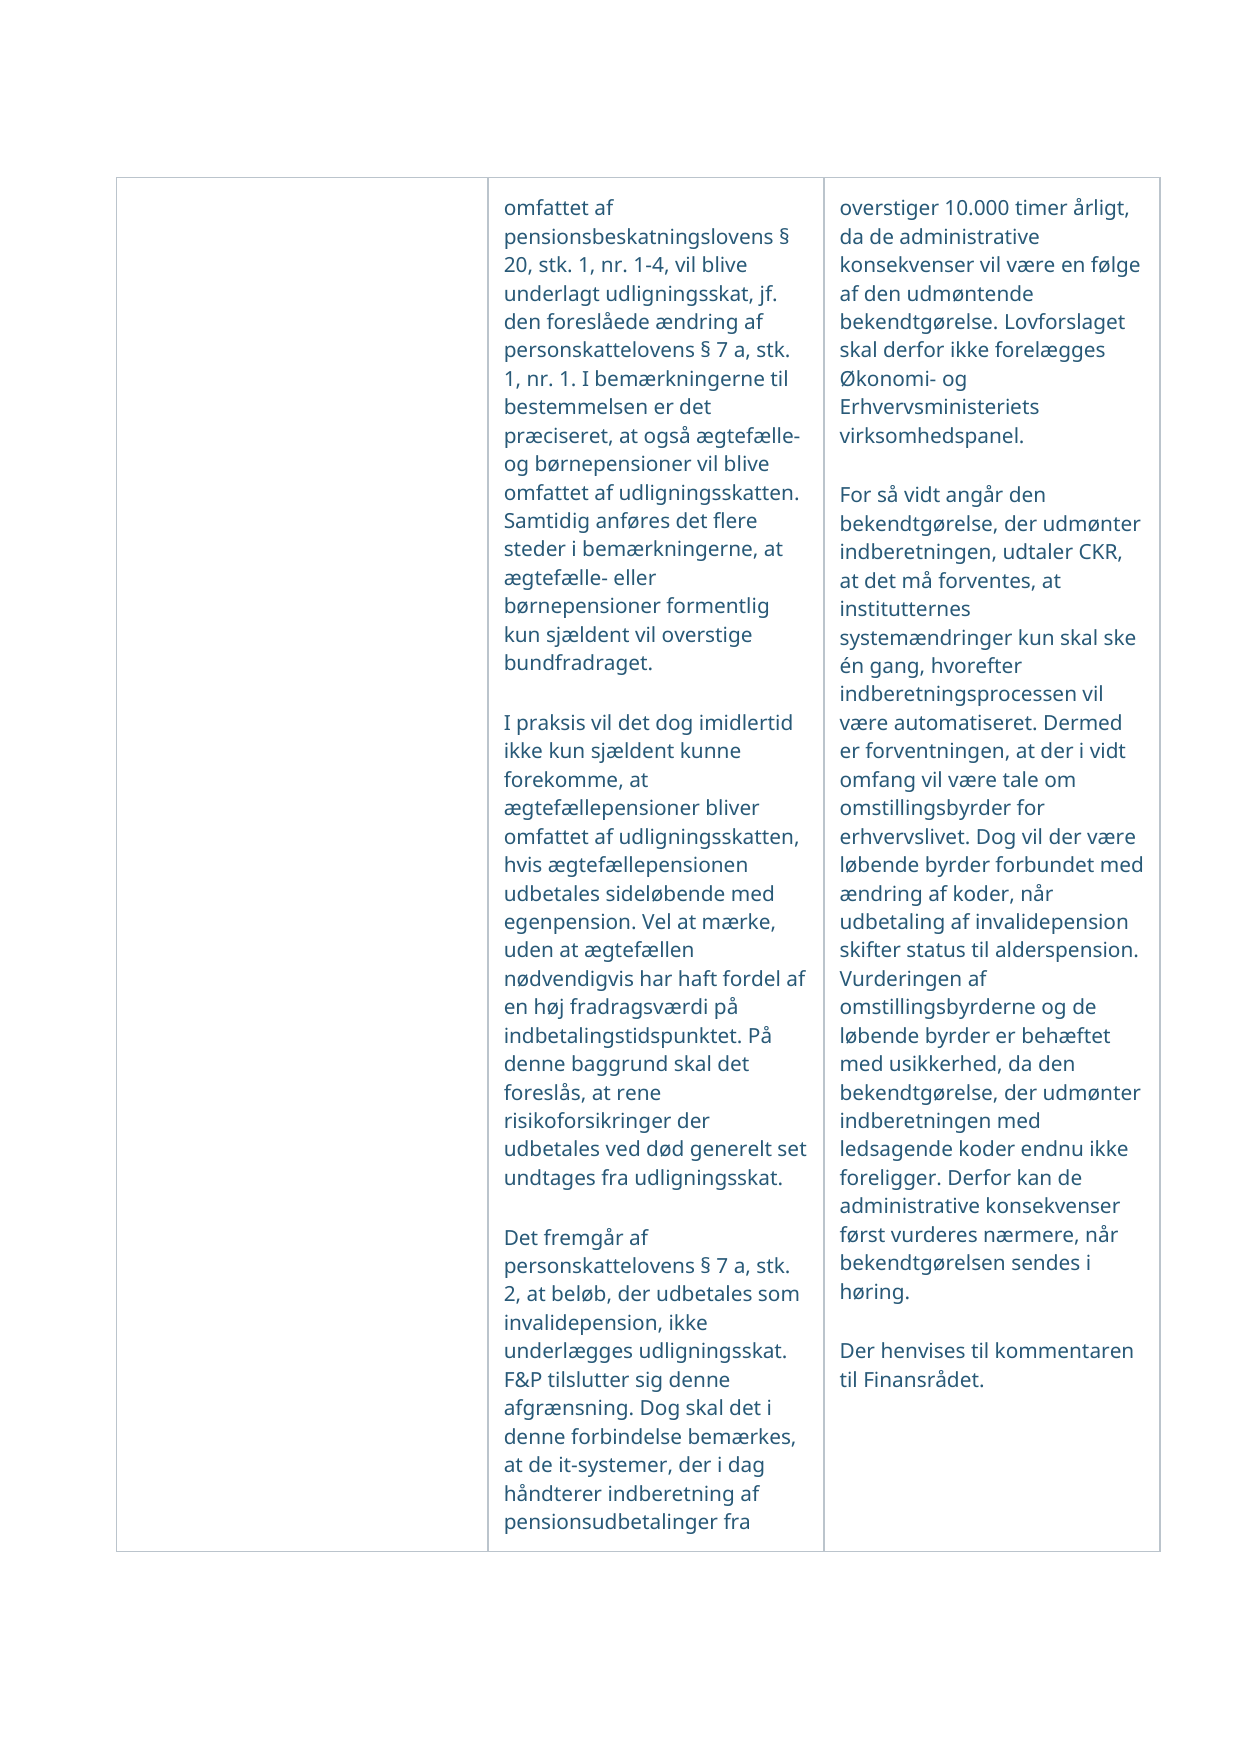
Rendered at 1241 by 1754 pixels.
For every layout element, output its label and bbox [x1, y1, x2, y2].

table_cell [117, 178, 487, 1551]
table_cell [489, 178, 823, 1551]
table_cell [825, 178, 1159, 1551]
